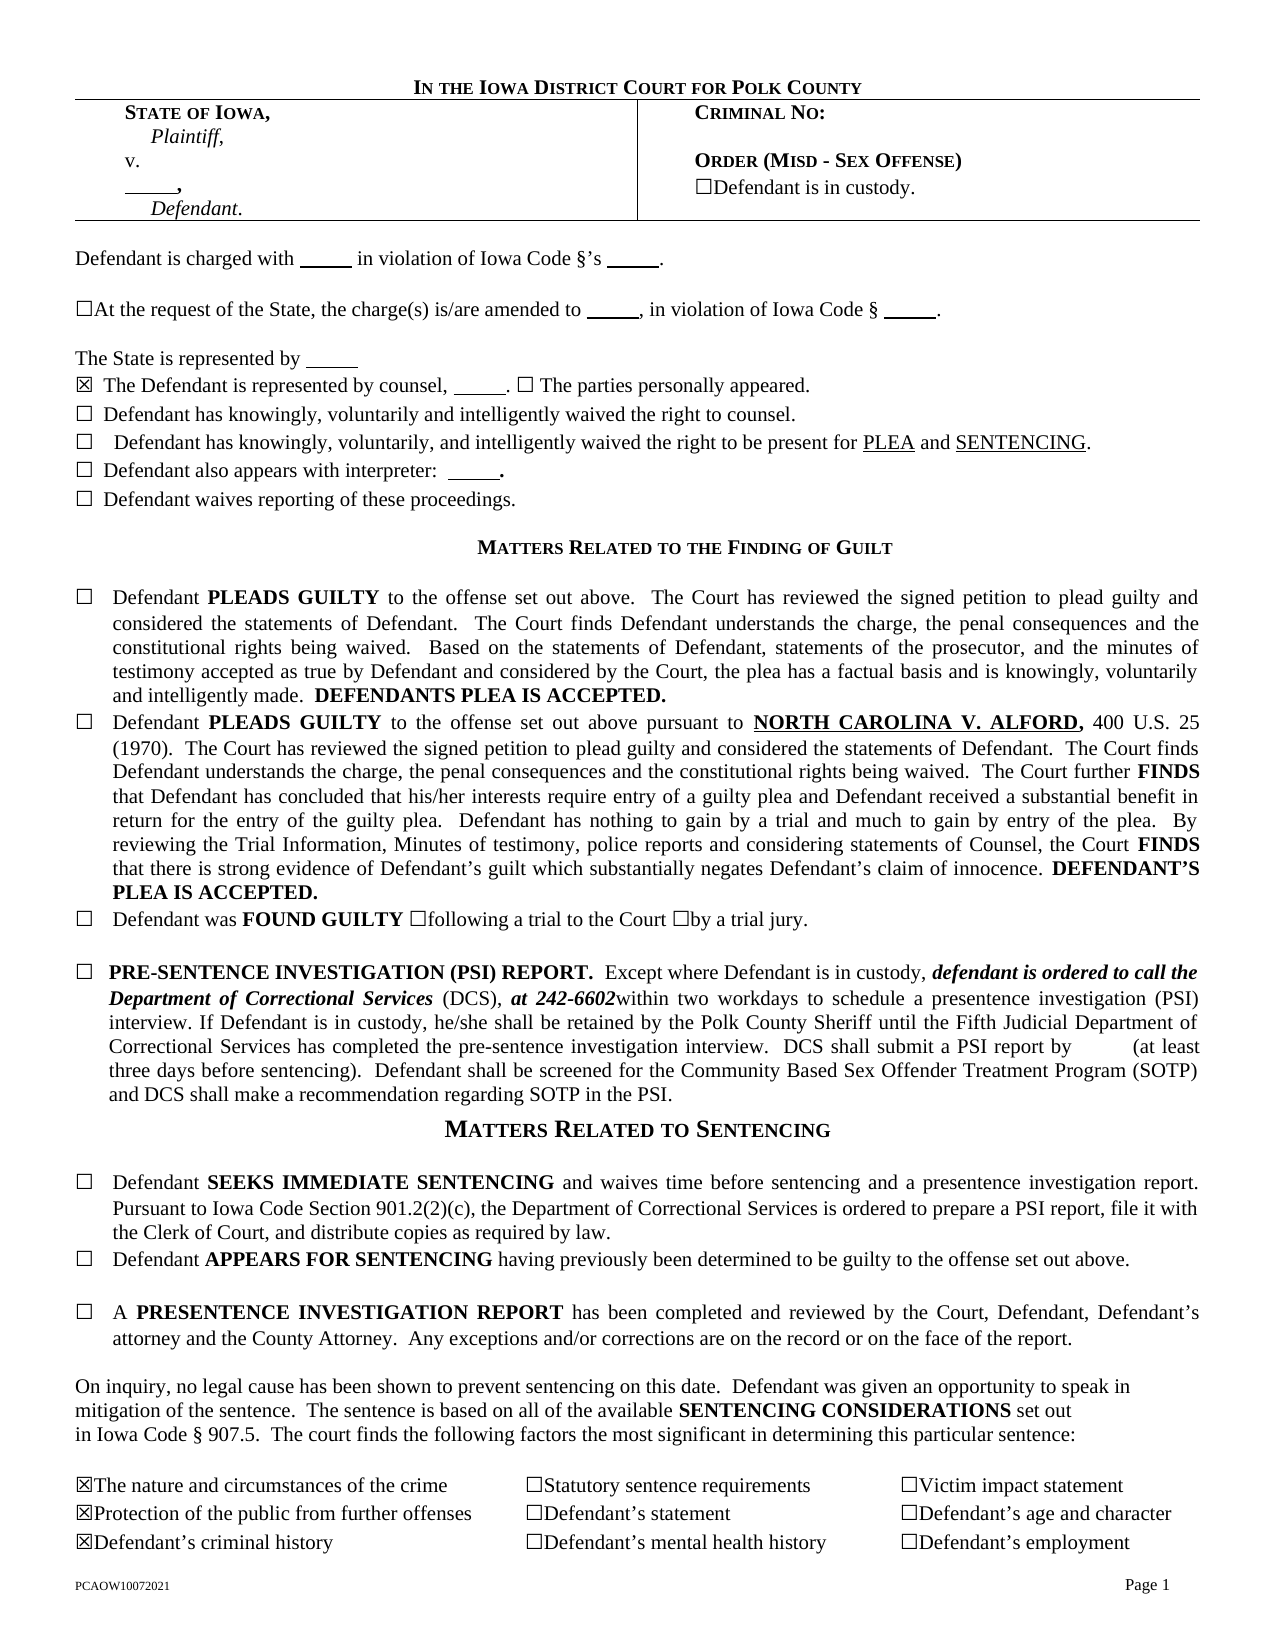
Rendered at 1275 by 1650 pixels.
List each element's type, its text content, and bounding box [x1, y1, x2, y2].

text The State is represented by [75, 346, 1200, 370]
text In the Iowa District Court for Polk County [75, 75, 1200, 99]
text The Defendant is represented by counsel, . The parties personally appeared. [75, 370, 1200, 399]
text Protection of the public from further offenses Defendant’s statement Defendant’s age and character [75, 1498, 1200, 1527]
text mitigation of the sentence. The sentence is based on all of the available SENTENCING CONSIDERATIONS set out [75, 1398, 1200, 1422]
text Matters Related to the Finding of Guilt [75, 535, 1275, 559]
text Defendant has knowingly, voluntarily and intelligently waived the right to counsel. [75, 399, 1200, 427]
text PRE-SENTENCE INVESTIGATION (PSI) REPORT. Except where Defendant is in custody, defendant is ordered to call the Department of Correctional Services (DCS), at 242-6602within two workdays to schedule a presentence investigation (PSI) interview. If Defendant is in custody, he/she shall be retained by the Polk County Sheriff until the Fifth Judicial Department of Correctional Services has completed the pre-sentence investigation interview. DCS shall submit a PSI report by (at least three days before sentencing). Defendant shall be screened for the Community Based Sex Offender Treatment Program (SOTP) and DCS shall make a recommendation regarding SOTP in the PSI. [75, 957, 1200, 1106]
text Defendant PLEADS GUILTY to the offense set out above pursuant to North Carolina v. Alford, 400 U.S. 25 (1970). The Court has reviewed the signed petition to plead guilty and considered the statements of Defendant. The Court finds Defendant understands the charge, the penal consequences and the constitutional rights being waived. The Court further FINDS that Defendant has concluded that his/her interests require entry of a guilty plea and Defendant received a substantial benefit in return for the entry of the guilty plea. Defendant has nothing to gain by a trial and much to gain by entry of the plea. By reviewing the Trial Information, Minutes of testimony, police reports and considering statements of Counsel, the Court FINDS that there is strong evidence of Defendant’s guilt which substantially negates Defendant’s claim of innocence. DEFENDANT’S PLEA IS ACCEPTED. [75, 707, 1200, 904]
text in Iowa Code § 907.5. The court finds the following factors the most significant in determining this particular sentence: [75, 1422, 1200, 1446]
text At the request of the State, the charge(s) is/are amended to THEFT FIFTH , in violation of Iowa Code § 714.2(5) . [75, 294, 1200, 322]
table_header State of Iowa, Plaintiff, v. , Defendant. [75, 100, 637, 220]
text Defendant APPEARS FOR SENTENCING having previously been determined to be guilty to the offense set out above. [75, 1244, 1200, 1272]
text Matters Related to Sentencing [75, 1114, 1200, 1143]
text A presentence investigation report has been completed and reviewed by the Court, Defendant, Defendant’s attorney and the County Attorney. Any exceptions and/or corrections are on the record or on the face of the report. [75, 1297, 1200, 1349]
text Defendant SEEKS IMMEDIATE SENTENCING and waives time before sentencing and a presentence investigation report. Pursuant to Iowa Code Section 901.2(2)(c), the Department of Correctional Services is ordered to prepare a PSI report, file it with the Clerk of Court, and distribute copies as required by law. [75, 1167, 1200, 1244]
text Defendant was found guilty following a trial to the Court by a trial jury. [75, 904, 1200, 932]
text Defendant waives reporting of these proceedings. [75, 484, 1200, 512]
text On inquiry, no legal cause has been shown to prevent sentencing on this date. Defendant was given an opportunity to speak in [75, 1374, 1200, 1398]
text The nature and circumstances of the crime Statutory sentence requirements Victim impact statement [75, 1470, 1200, 1498]
text Defendant has knowingly, voluntarily, and intelligently waived the right to be present for PLEA and SENTENCING. [75, 427, 1200, 456]
text Defendant is charged with in violation of Iowa Code §’s . [75, 246, 1200, 269]
table_header Criminal No: Order (Misd - Sex Offense) Defendant is in custody. [638, 100, 1200, 220]
text Defendant also appears with interpreter: . [75, 456, 1200, 484]
text Defendant PLEADS GUILTY to the offense set out above. The Court has reviewed the signed petition to plead guilty and considered the statements of Defendant. The Court finds Defendant understands the charge, the penal consequences and the constitutional rights being waived. Based on the statements of Defendant, statements of the prosecutor, and the minutes of testimony accepted as true by Defendant and considered by the Court, the plea has a factual basis and is knowingly, voluntarily and intelligently made. DEFENDANTS PLEA IS ACCEPTED. [75, 582, 1200, 707]
text Defendant’s criminal history Defendant’s mental health history Defendant’s employment [75, 1527, 1200, 1555]
